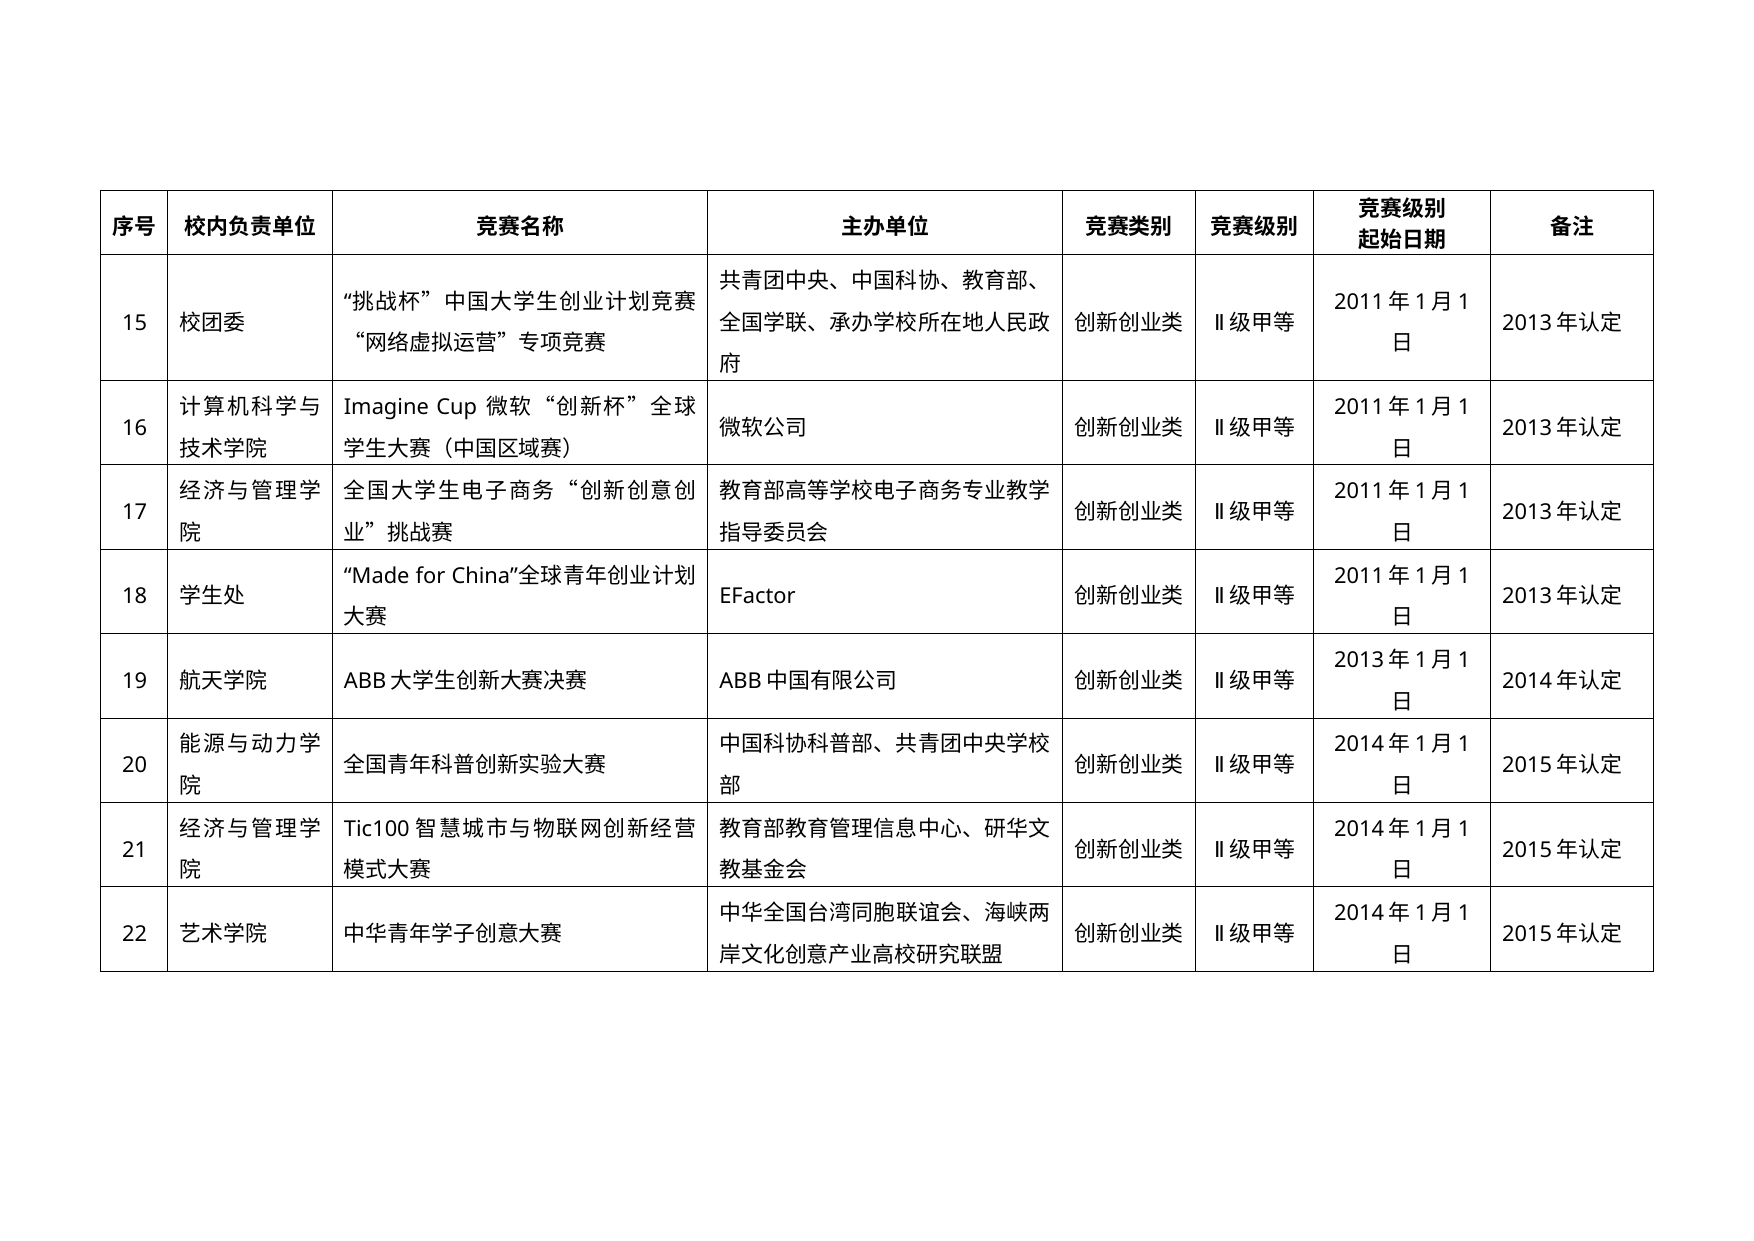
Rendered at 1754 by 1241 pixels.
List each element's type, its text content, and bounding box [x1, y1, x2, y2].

table_cell Imagine Cup 微软“创新杯”全球学生大赛（中国区域赛） [333, 381, 707, 464]
table_cell 经济与管理学院 [168, 803, 332, 886]
table_cell 中国科协科普部、共青团中央学校部 [708, 719, 1062, 802]
table_cell 19 [101, 634, 167, 717]
table_cell 创新创业类 [1063, 803, 1195, 886]
table_cell 2013年认定 [1491, 465, 1653, 549]
table_cell Ⅱ级甲等 [1196, 803, 1313, 886]
table_cell 艺术学院 [168, 887, 332, 971]
table_header 校内负责单位 [168, 191, 332, 254]
table_cell 创新创业类 [1063, 255, 1195, 380]
table_cell 校团委 [168, 255, 332, 380]
table_cell 17 [101, 465, 167, 549]
table_header 备注 [1491, 191, 1653, 254]
table_cell 计算机科学与技术学院 [168, 381, 332, 464]
table_cell 20 [101, 719, 167, 802]
table_header 竞赛级别 [1196, 191, 1313, 254]
table_cell 2015年认定 [1491, 719, 1653, 802]
table_cell 全国青年科普创新实验大赛 [333, 719, 707, 802]
table_cell 2011年1月1日 [1314, 381, 1490, 464]
table_cell 2014年1月1日 [1314, 719, 1490, 802]
table_cell 共青团中央、中国科协、教育部、全国学联、承办学校所在地人民政府 [708, 255, 1062, 380]
table_cell 创新创业类 [1063, 634, 1195, 717]
table_cell 2013年认定 [1491, 550, 1653, 633]
table_cell 2011年1月1日 [1314, 550, 1490, 633]
table_header 序号 [101, 191, 167, 254]
table_cell 16 [101, 381, 167, 464]
table_cell 教育部高等学校电子商务专业教学指导委员会 [708, 465, 1062, 549]
table_cell “挑战杯”中国大学生创业计划竞赛“网络虚拟运营”专项竞赛 [333, 255, 707, 380]
table_cell 18 [101, 550, 167, 633]
table_cell Tic100智慧城市与物联网创新经营模式大赛 [333, 803, 707, 886]
table_cell “Made for China”全球青年创业计划大赛 [333, 550, 707, 633]
table_cell 学生处 [168, 550, 332, 633]
table_cell 教育部教育管理信息中心、研华文教基金会 [708, 803, 1062, 886]
table_cell 中华全国台湾同胞联谊会、海峡两岸文化创意产业高校研究联盟 [708, 887, 1062, 971]
table_cell ABB中国有限公司 [708, 634, 1062, 717]
table_cell 2011年1月1日 [1314, 465, 1490, 549]
table_cell 21 [101, 803, 167, 886]
table_cell Ⅱ级甲等 [1196, 550, 1313, 633]
table_header 竞赛类别 [1063, 191, 1195, 254]
table_cell 创新创业类 [1063, 550, 1195, 633]
table_cell 2013年认定 [1491, 381, 1653, 464]
table_cell 经济与管理学院 [168, 465, 332, 549]
table_cell 2014年1月1日 [1314, 887, 1490, 971]
table_cell 2014年认定 [1491, 634, 1653, 717]
table_cell Ⅱ级甲等 [1196, 887, 1313, 971]
table_header 竞赛级别 起始日期 [1314, 191, 1490, 254]
table_cell Ⅱ级甲等 [1196, 255, 1313, 380]
table_cell 航天学院 [168, 634, 332, 717]
table_header 主办单位 [708, 191, 1062, 254]
table_cell 创新创业类 [1063, 381, 1195, 464]
table_header 竞赛名称 [333, 191, 707, 254]
table_cell 创新创业类 [1063, 719, 1195, 802]
table_cell 全国大学生电子商务“创新创意创业”挑战赛 [333, 465, 707, 549]
table_cell 2015年认定 [1491, 887, 1653, 971]
table_cell Ⅱ级甲等 [1196, 634, 1313, 717]
table_cell 15 [101, 255, 167, 380]
table_cell 2011年1月1日 [1314, 255, 1490, 380]
table_cell 22 [101, 887, 167, 971]
table_cell Ⅱ级甲等 [1196, 465, 1313, 549]
table_cell 能源与动力学院 [168, 719, 332, 802]
table_cell 中华青年学子创意大赛 [333, 887, 707, 971]
table_cell ABB大学生创新大赛决赛 [333, 634, 707, 717]
table_cell 2013年1月1日 [1314, 634, 1490, 717]
table_cell 创新创业类 [1063, 887, 1195, 971]
table_cell 创新创业类 [1063, 465, 1195, 549]
table_cell EFactor [708, 550, 1062, 633]
table_cell Ⅱ级甲等 [1196, 719, 1313, 802]
table_cell Ⅱ级甲等 [1196, 381, 1313, 464]
table_cell 2015年认定 [1491, 803, 1653, 886]
table_cell 微软公司 [708, 381, 1062, 464]
table_cell 2014年1月1日 [1314, 803, 1490, 886]
table_cell 2013年认定 [1491, 255, 1653, 380]
